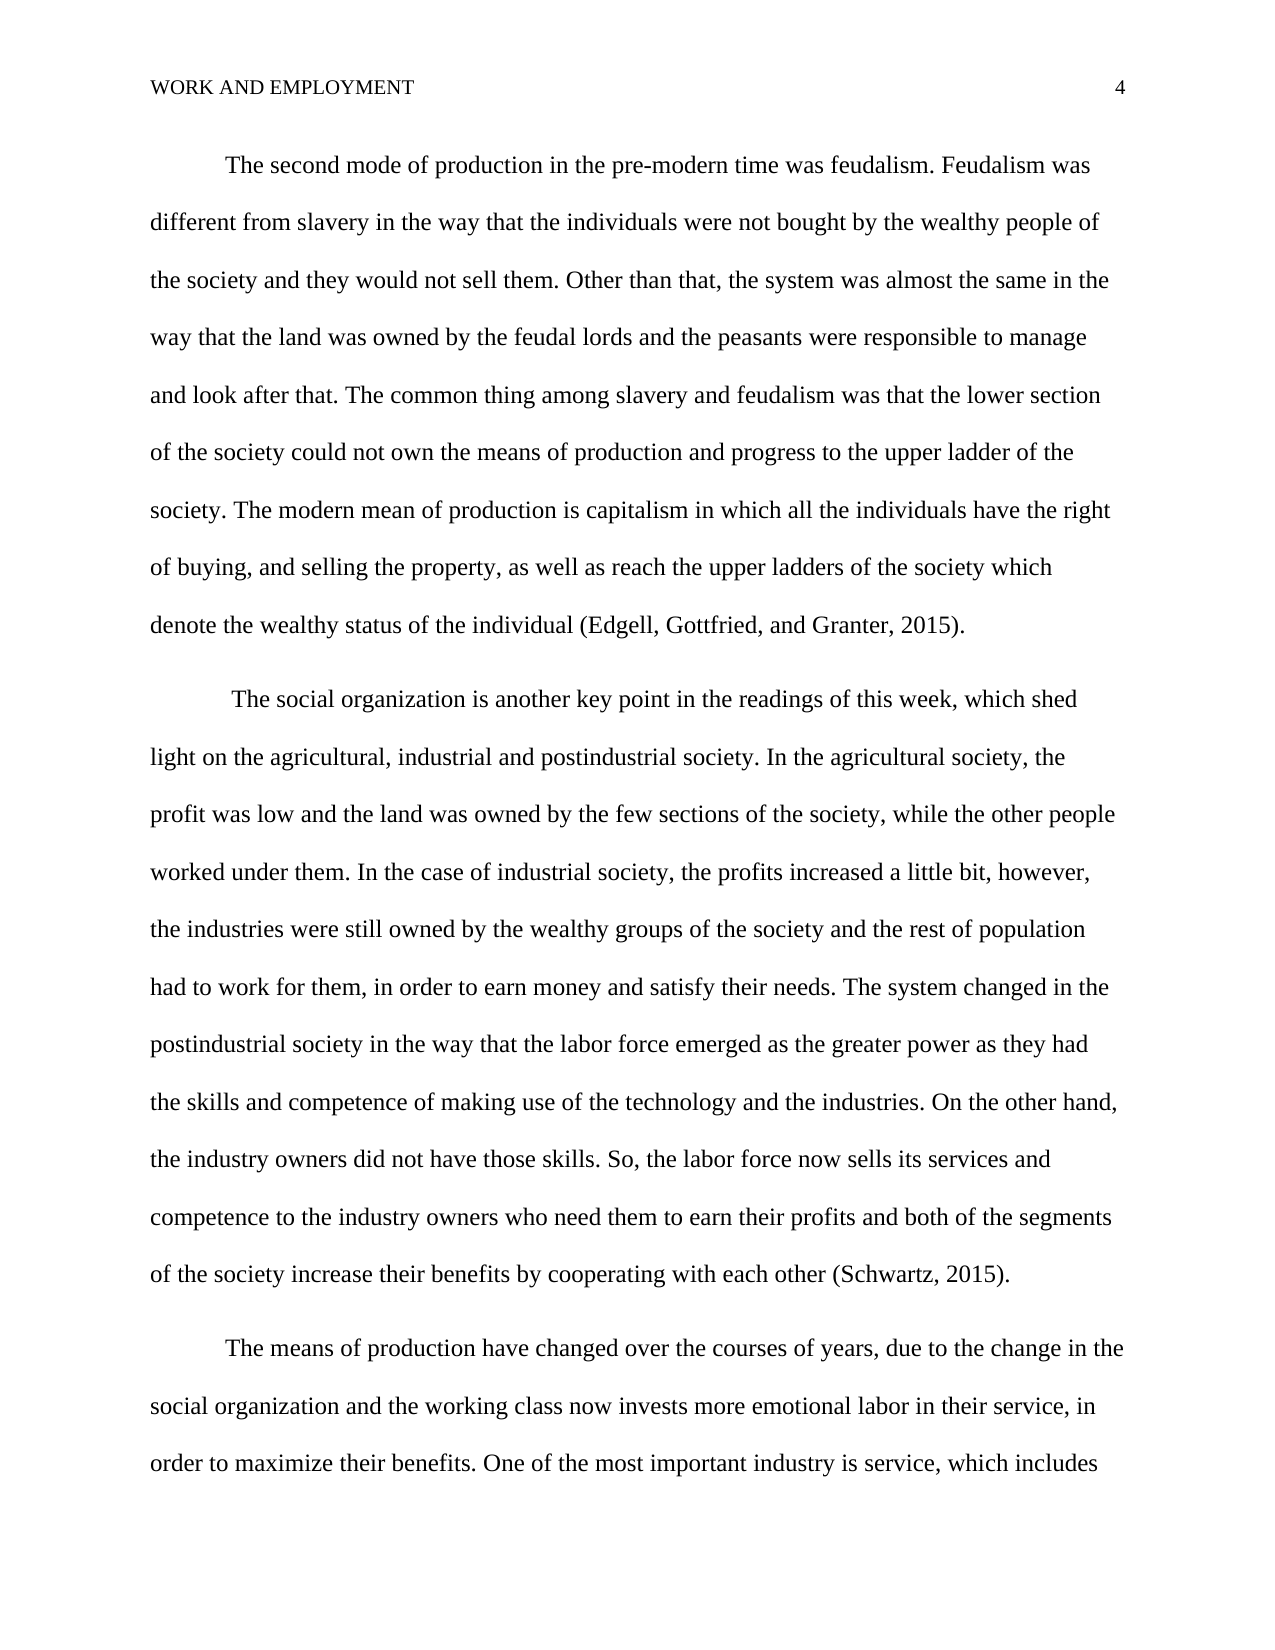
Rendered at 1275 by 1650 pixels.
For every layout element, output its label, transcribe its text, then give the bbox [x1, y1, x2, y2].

text The social organization is another key point in the readings of this week, which shed light on the agricultural, industrial and postindustrial society. In the agricultural society, the profit was low and the land was owned by the few sections of the society, while the other people worked under them. In the case of industrial society, the profits increased a little bit, however, the industries were still owned by the wealthy groups of the society and the rest of population had to work for them, in order to earn money and satisfy their needs. The system changed in the postindustrial society in the way that the labor force emerged as the greater power as they had the skills and competence of making use of the technology and the industries. On the other hand, the industry owners did not have those skills. So, the labor force now sells its services and competence to the industry owners who need them to earn their profits and both of the segments of the society increase their benefits by cooperating with each other (Schwartz, 2015). [150, 684, 1125, 1288]
text The second mode of production in the pre-modern time was feudalism. Feudalism was different from slavery in the way that the individuals were not bought by the wealthy people of the society and they would not sell them. Other than that, the system was almost the same in the way that the land was owned by the feudal lords and the peasants were responsible to manage and look after that. The common thing among slavery and feudalism was that the lower section of the society could not own the means of production and progress to the upper ladder of the society. The modern mean of production is capitalism in which all the individuals have the right of buying, and selling the property, as well as reach the upper ladders of the society which denote the wealthy status of the individual (Edgell, Gottfried, and Granter, 2015). [150, 150, 1125, 639]
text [150, 1333, 1125, 1477]
